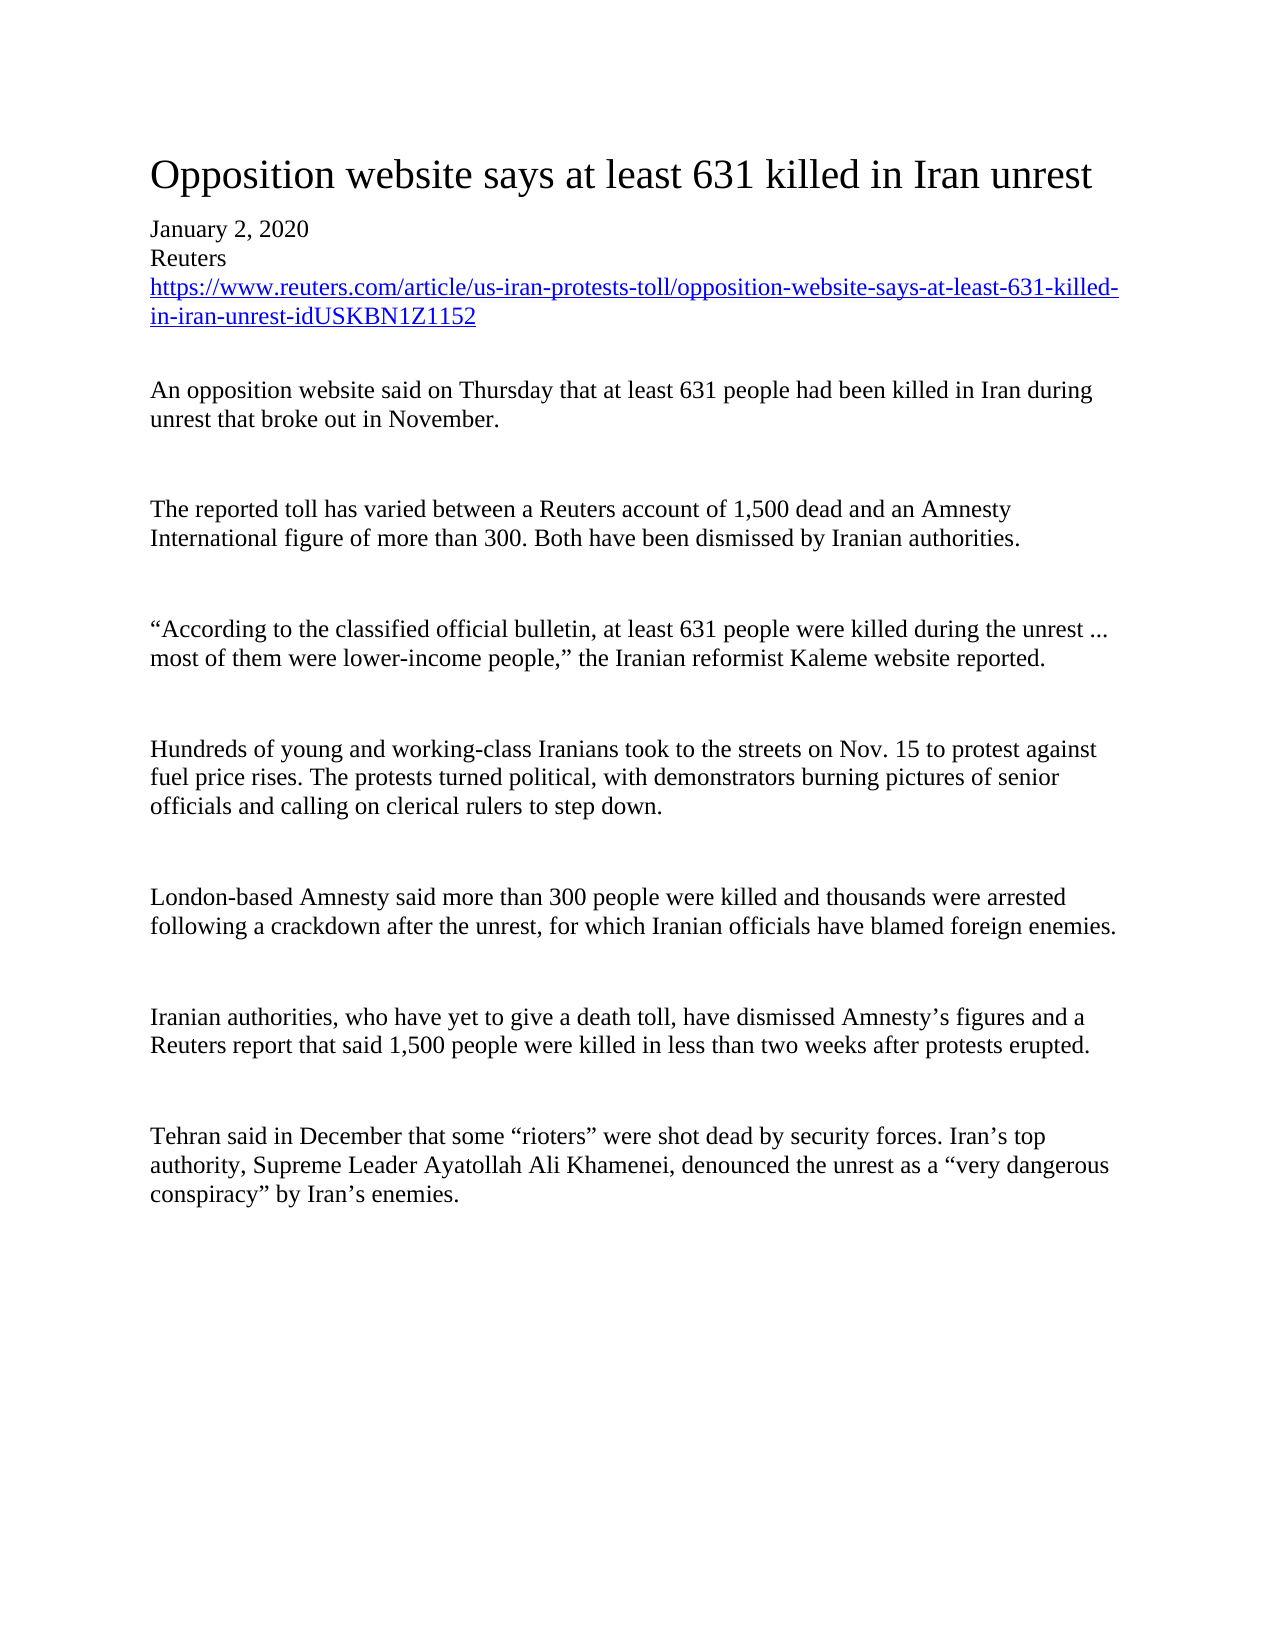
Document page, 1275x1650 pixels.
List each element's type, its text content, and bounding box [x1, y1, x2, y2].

text An opposition website said on Thursday that at least 631 people had been killed in Iran during unrest that broke out in November. [150, 375, 1125, 432]
text The reported toll has varied between a Reuters account of 1,500 dead and an Amnesty International figure of more than 300. Both have been dismissed by Iranian authorities. [150, 494, 1125, 552]
text Reuters [150, 243, 1125, 272]
text Opposition website says at least 631 killed in Iran unrest [150, 150, 1125, 198]
text London-based Amnesty said more than 300 people were killed and thousands were arrested following a crackdown after the unrest, for which Iranian officials have blamed foreign enemies. [150, 882, 1125, 939]
text https://www.reuters.com/article/us-iran-protests-toll/opposition-website-says-at-least-631-killed-in-iran-unrest-idUSKBN1Z1152 [150, 272, 1125, 329]
text “According to the classified official bulletin, at least 631 people were killed during the unrest ... most of them were lower-income people,” the Iranian reformist Kaleme website reported. [150, 614, 1125, 672]
text Tehran said in December that some “rioters” were shot dead by security forces. Iran’s top authority, Supreme Leader Ayatollah Ali Khamenei, denounced the unrest as a “very dangerous conspiracy” by Iran’s enemies. [150, 1121, 1125, 1207]
text January 2, 2020 [150, 214, 1125, 243]
text Hundreds of young and working-class Iranians took to the streets on Nov. 15 to protest against fuel price rises. The protests turned political, with demonstrators burning pictures of senior officials and calling on clerical rulers to step down. [150, 734, 1125, 820]
text Iranian authorities, who have yet to give a death toll, have dismissed Amnesty’s figures and a Reuters report that said 1,500 people were killed in less than two weeks after protests erupted. [150, 1002, 1125, 1059]
